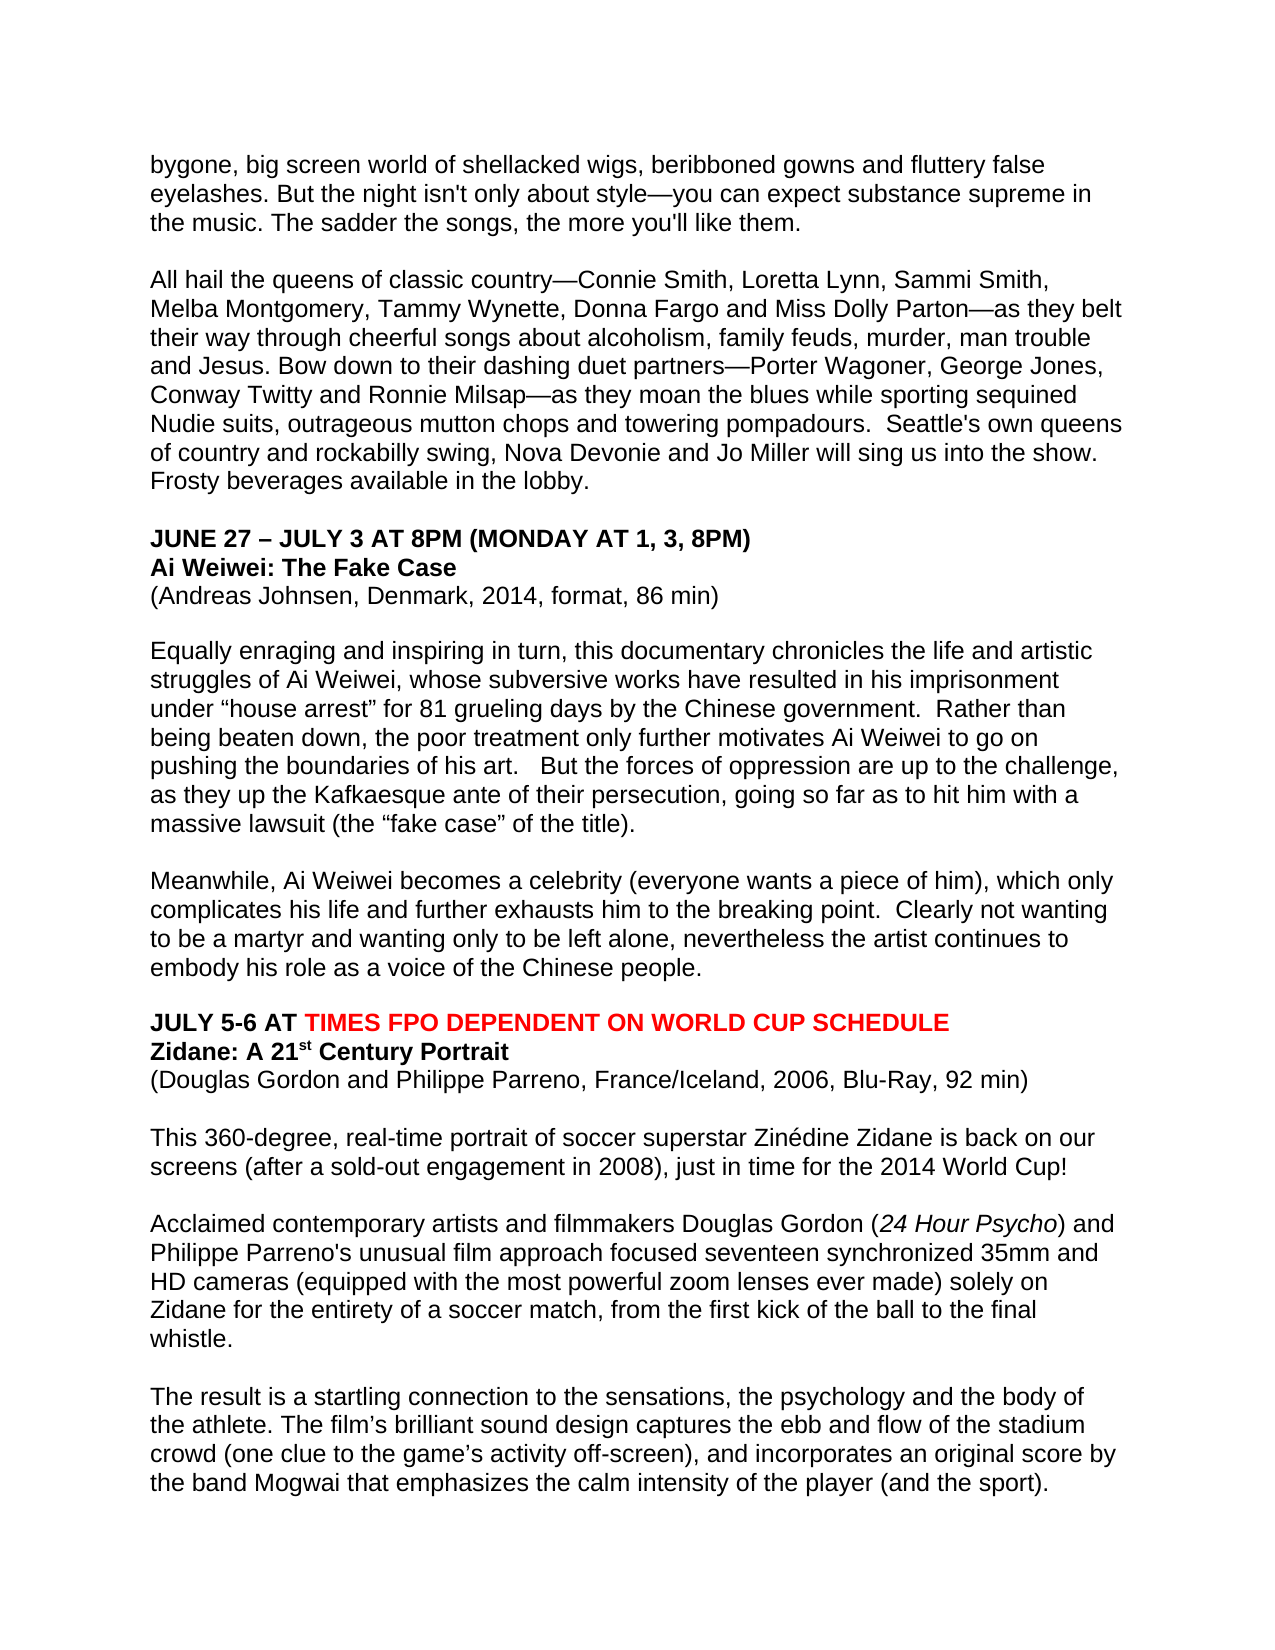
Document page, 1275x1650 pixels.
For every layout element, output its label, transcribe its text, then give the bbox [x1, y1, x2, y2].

text (Andreas Johnsen, Denmark, 2014, format, 86 min) [150, 581, 1125, 636]
text This 360-degree, real-time portrait of soccer superstar Zinédine Zidane is back on our screens (after a sold-out engagement in 2008), just in time for the 2014 World Cup! [150, 1094, 1125, 1180]
text Acclaimed contemporary artists and filmmakers Douglas Gordon (24 Hour Psycho) and Philippe Parreno's unusual film approach focused seventeen synchronized 35mm and HD cameras (equipped with the most powerful zoom lenses ever made) solely on Zidane for the entirety of a soccer match, from the first kick of the ball to the final whistle. [150, 1209, 1125, 1353]
text JUNE 27 – JULY 3 AT 8PM (MONDAY AT 1, 3, 8PM) [150, 524, 1125, 552]
text Equally enraging and inspiring in turn, this documentary chronicles the life and artistic struggles of Ai Weiwei, whose subversive works have resulted in his imprisonment under “house arrest” for 81 grueling days by the Chinese government. Rather than being beaten down, the poor treatment only further motivates Ai Weiwei to go on pushing the boundaries of his art. But the forces of oppression are up to the challenge, as they up the Kafkaesque ante of their persecution, going so far as to hit him with a massive lawsuit (the “fake case” of the title). Meanwhile, Ai Weiwei becomes a celebrity (everyone wants a piece of him), which only complicates his life and further exhausts him to the breaking point. Clearly not wanting to be a martyr and wanting only to be left alone, nevertheless the artist continues to embody his role as a voice of the Chinese people. [150, 636, 1125, 1008]
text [150, 150, 1125, 495]
text Ai Weiwei: The Fake Case [150, 552, 1125, 581]
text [150, 1381, 1125, 1496]
text JULY 5-6 AT TIMES FPO DEPENDENT ON WORLD CUP SCHEDULE Zidane: A 21st Century Portrait (Douglas Gordon and Philippe Parreno, France/Iceland, 2006, Blu-Ray, 92 min) [150, 1008, 1125, 1094]
